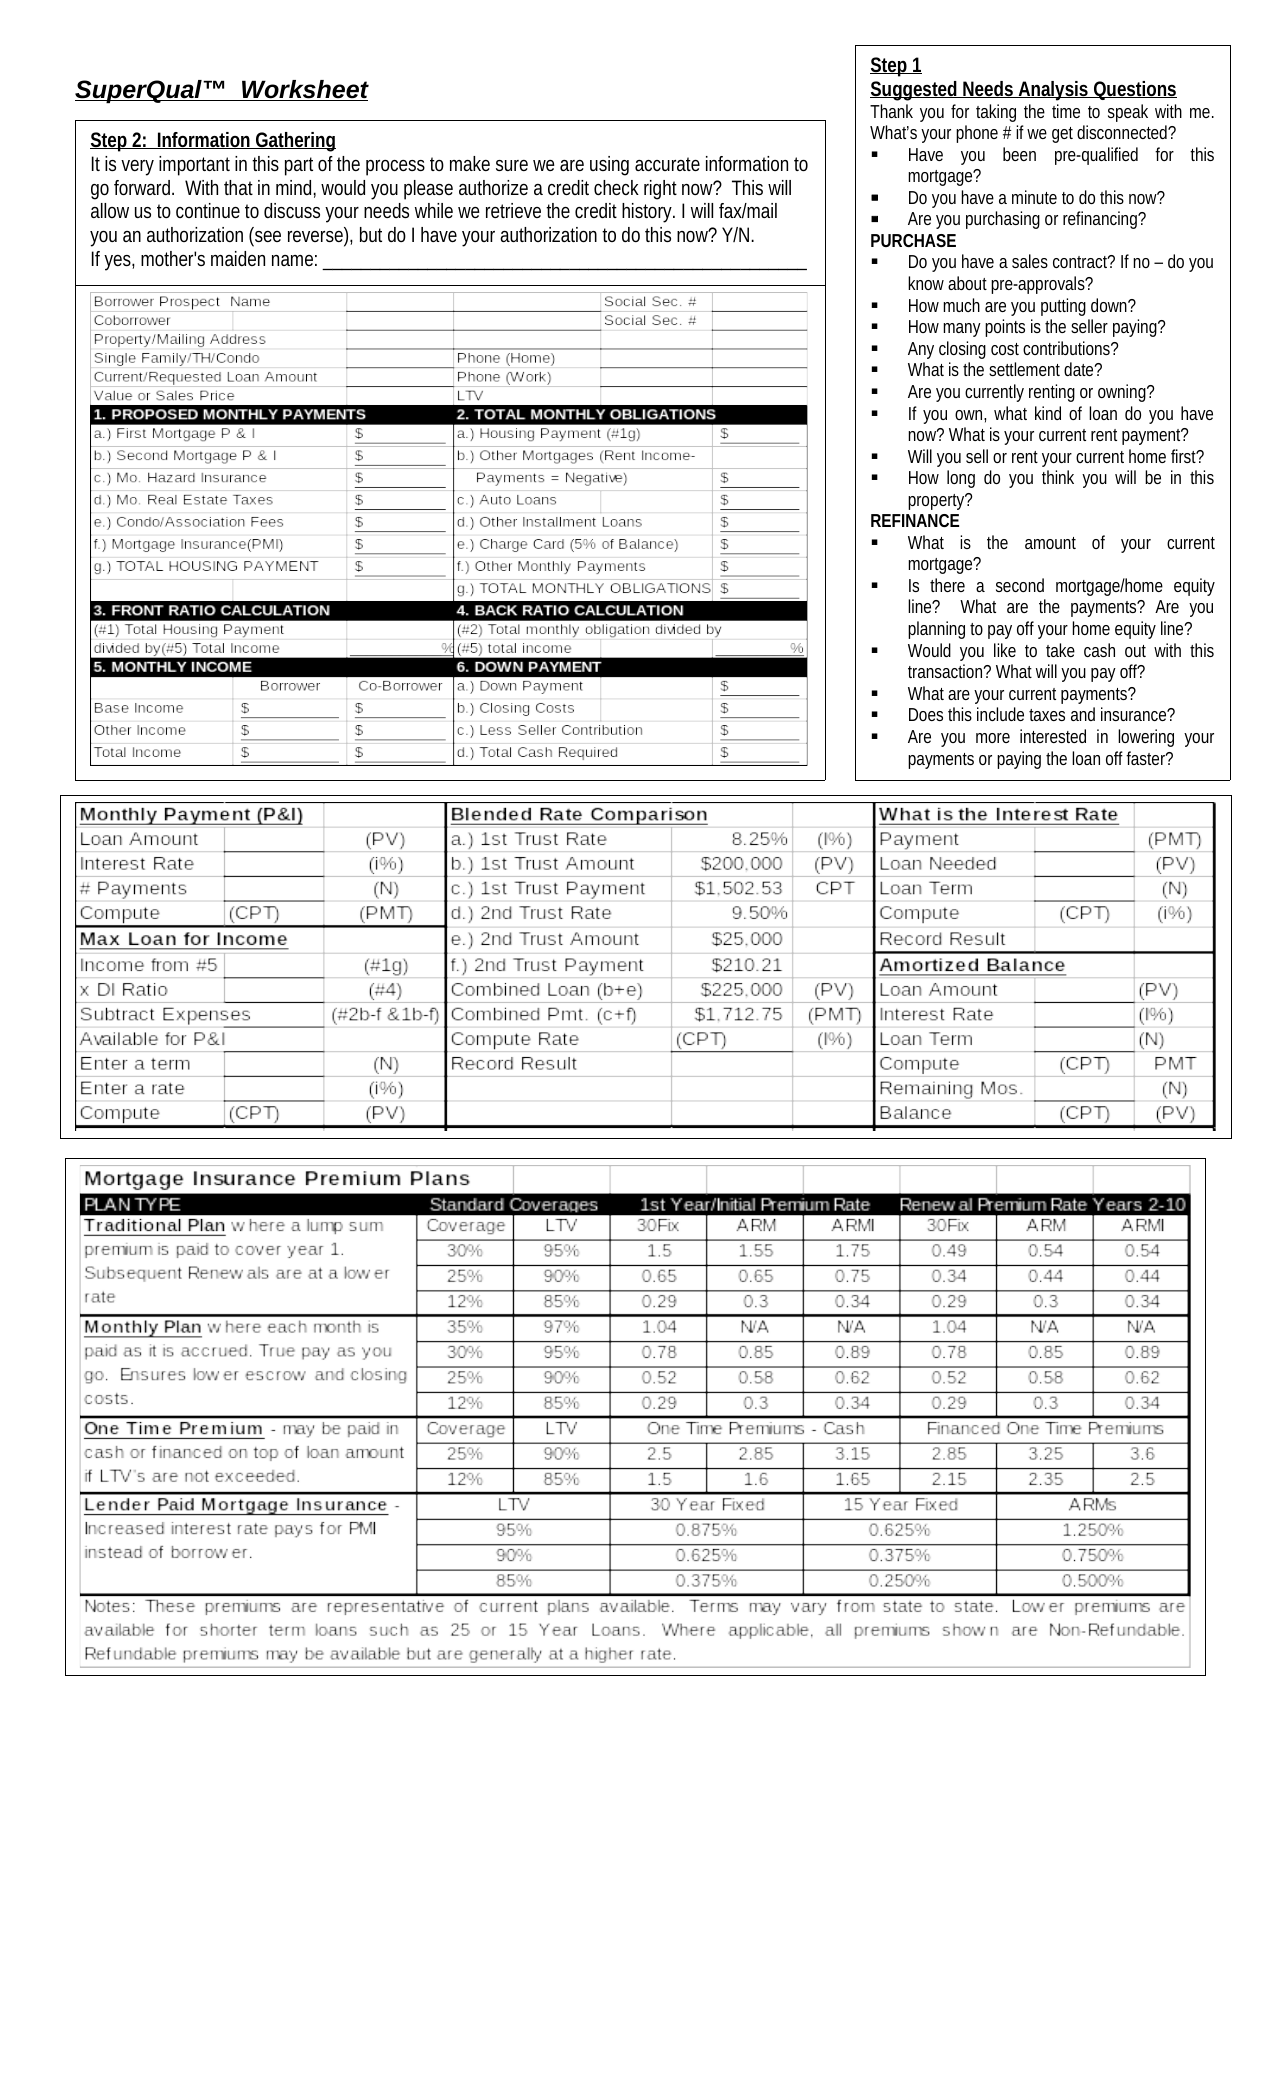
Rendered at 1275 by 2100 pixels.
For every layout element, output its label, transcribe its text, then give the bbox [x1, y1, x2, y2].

list SuperQual™ Worksheet [75, 75, 855, 104]
